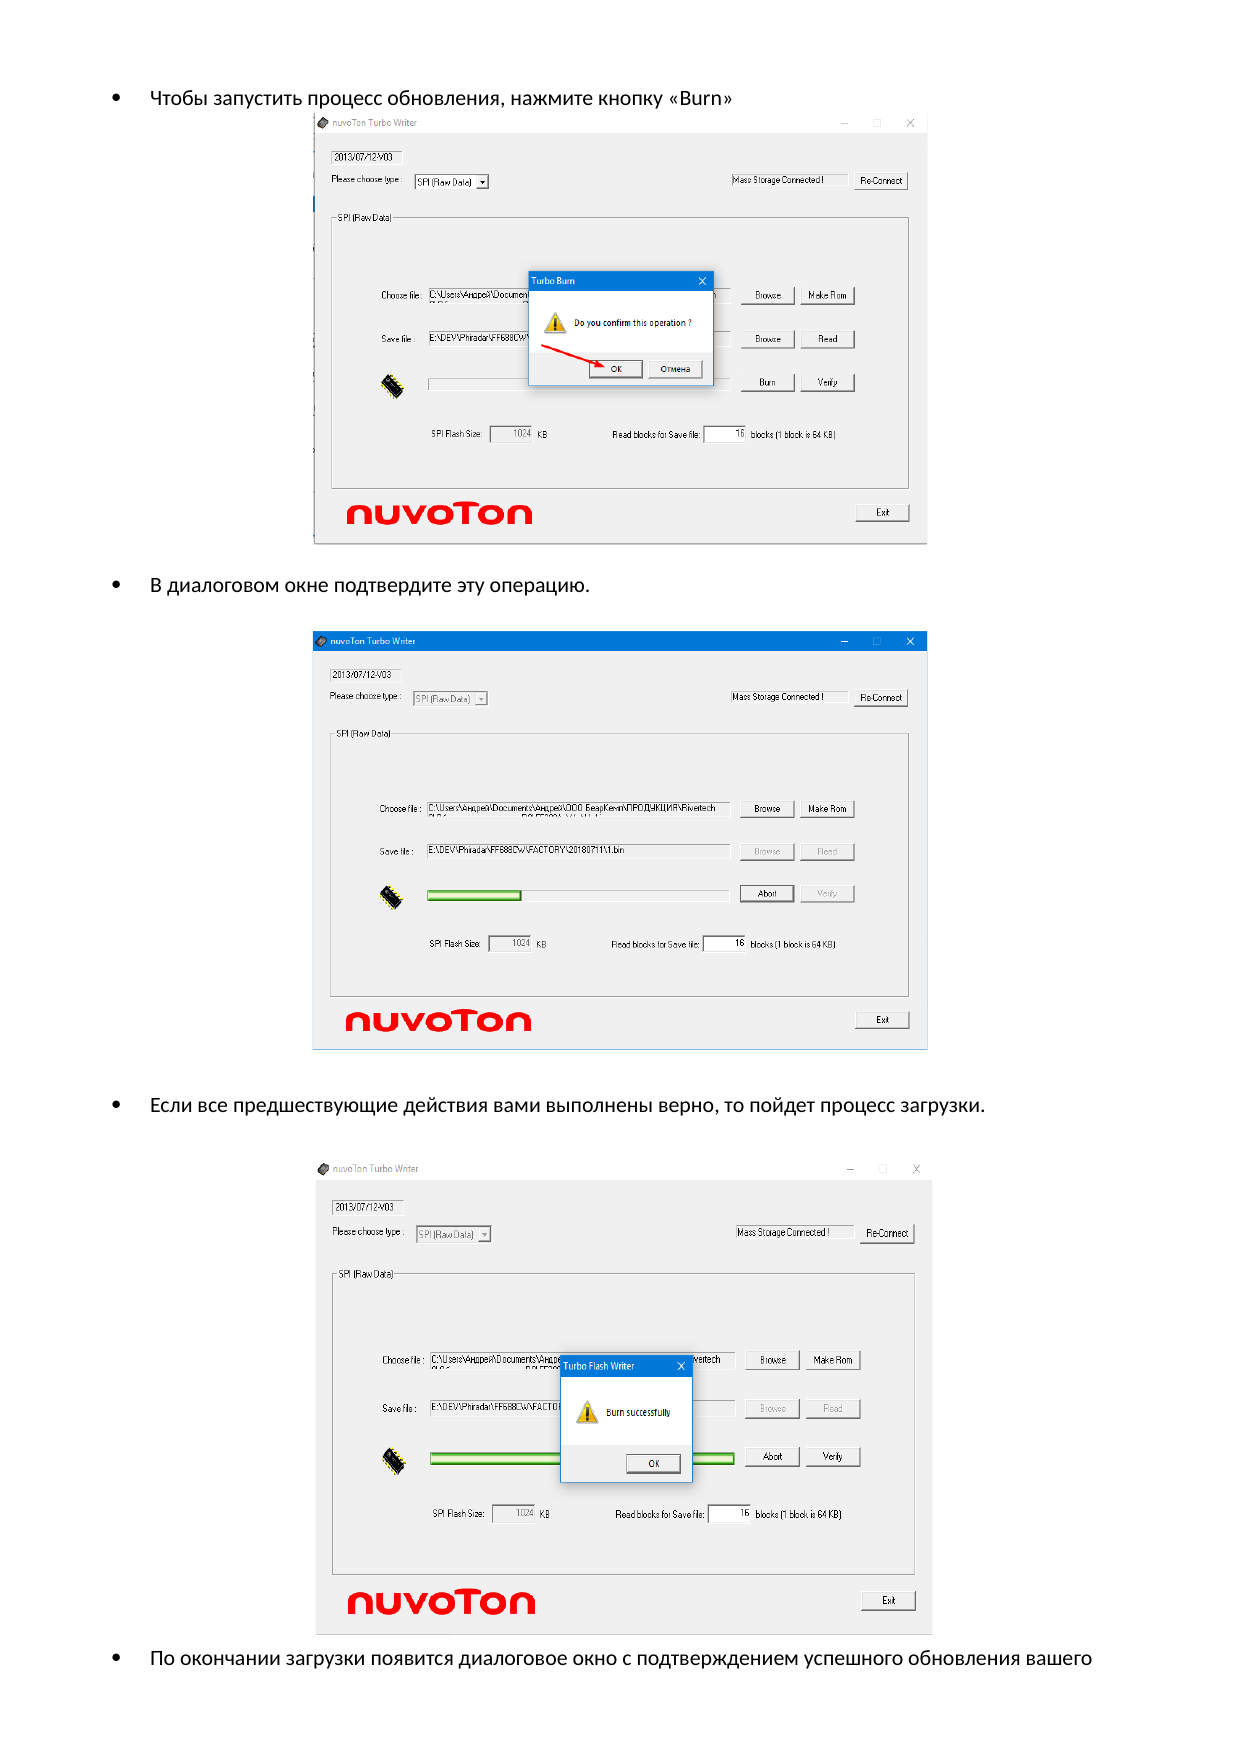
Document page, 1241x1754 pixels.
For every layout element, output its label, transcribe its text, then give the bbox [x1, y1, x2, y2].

picture [313, 113, 928, 545]
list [112, 1153, 1165, 1673]
picture [315, 1158, 933, 1635]
list Чтобы запустить процесс обновления, нажмите кнопку «Burn» [112, 81, 1165, 113]
list Если все предшествующие действия вами выполнены верно, то пойдет процесс загрузки. [112, 1088, 1165, 1121]
picture [312, 631, 928, 1050]
